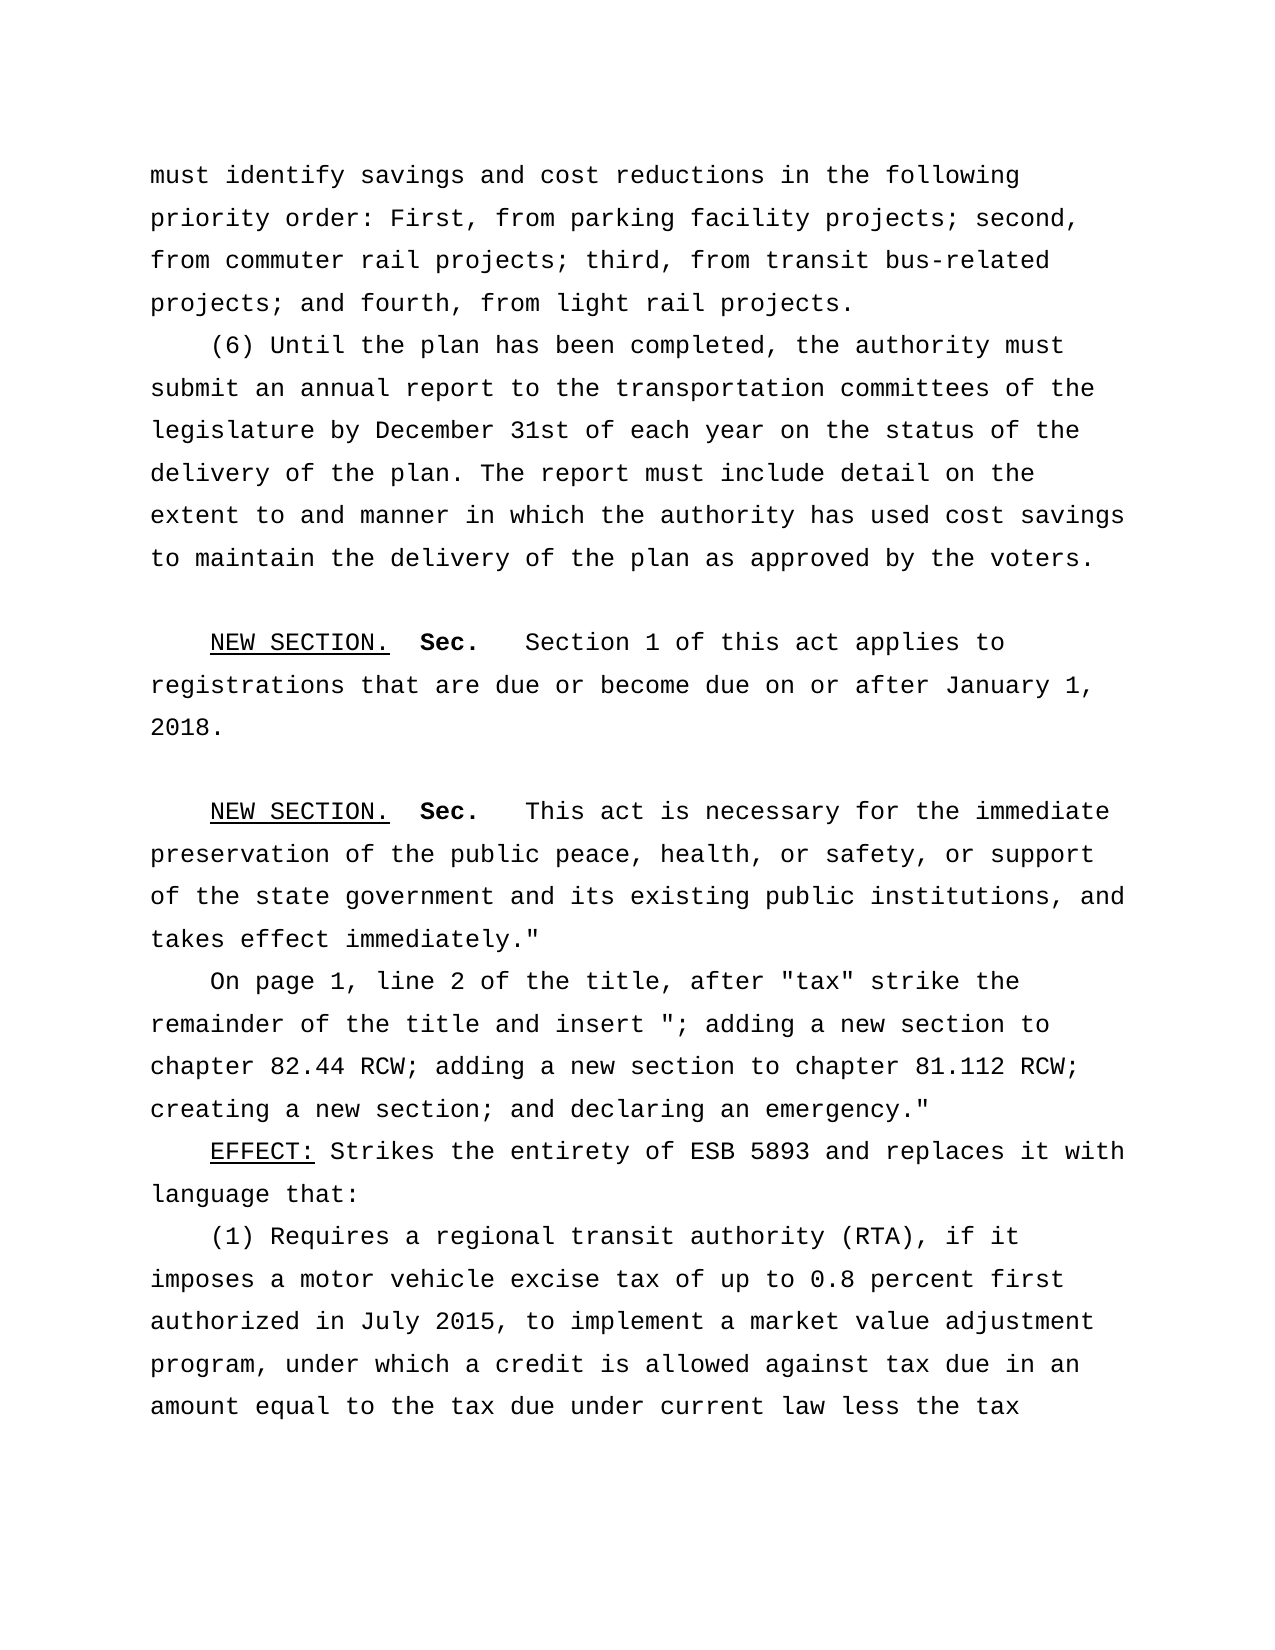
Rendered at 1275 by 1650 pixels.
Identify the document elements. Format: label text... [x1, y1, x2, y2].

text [150, 150, 1125, 320]
text NEW SECTION. Sec. Section 1 of this act applies to registrations that are due or become due on or after January 1, 2018. [150, 617, 1125, 744]
text NEW SECTION. Sec. This act is necessary for the immediate preservation of the public peace, health, or safety, or support of the state government and its existing public institutions, and takes effect immediately." [150, 786, 1125, 956]
text EFFECT: Strikes the entirety of ESB 5893 and replaces it with language that: [150, 1126, 1125, 1211]
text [150, 1211, 1125, 1423]
text On page 1, line 2 of the title, after "tax" strike the remainder of the title and insert "; adding a new section to chapter 82.44 RCW; adding a new section to chapter 81.112 RCW; creating a new section; and declaring an emergency." [150, 956, 1125, 1126]
text (6) Until the plan has been completed, the authority must submit an annual report to the transportation committees of the legislature by December 31st of each year on the status of the delivery of the plan. The report must include detail on the extent to and manner in which the authority has used cost savings to maintain the delivery of the plan as approved by the voters. [150, 320, 1125, 575]
